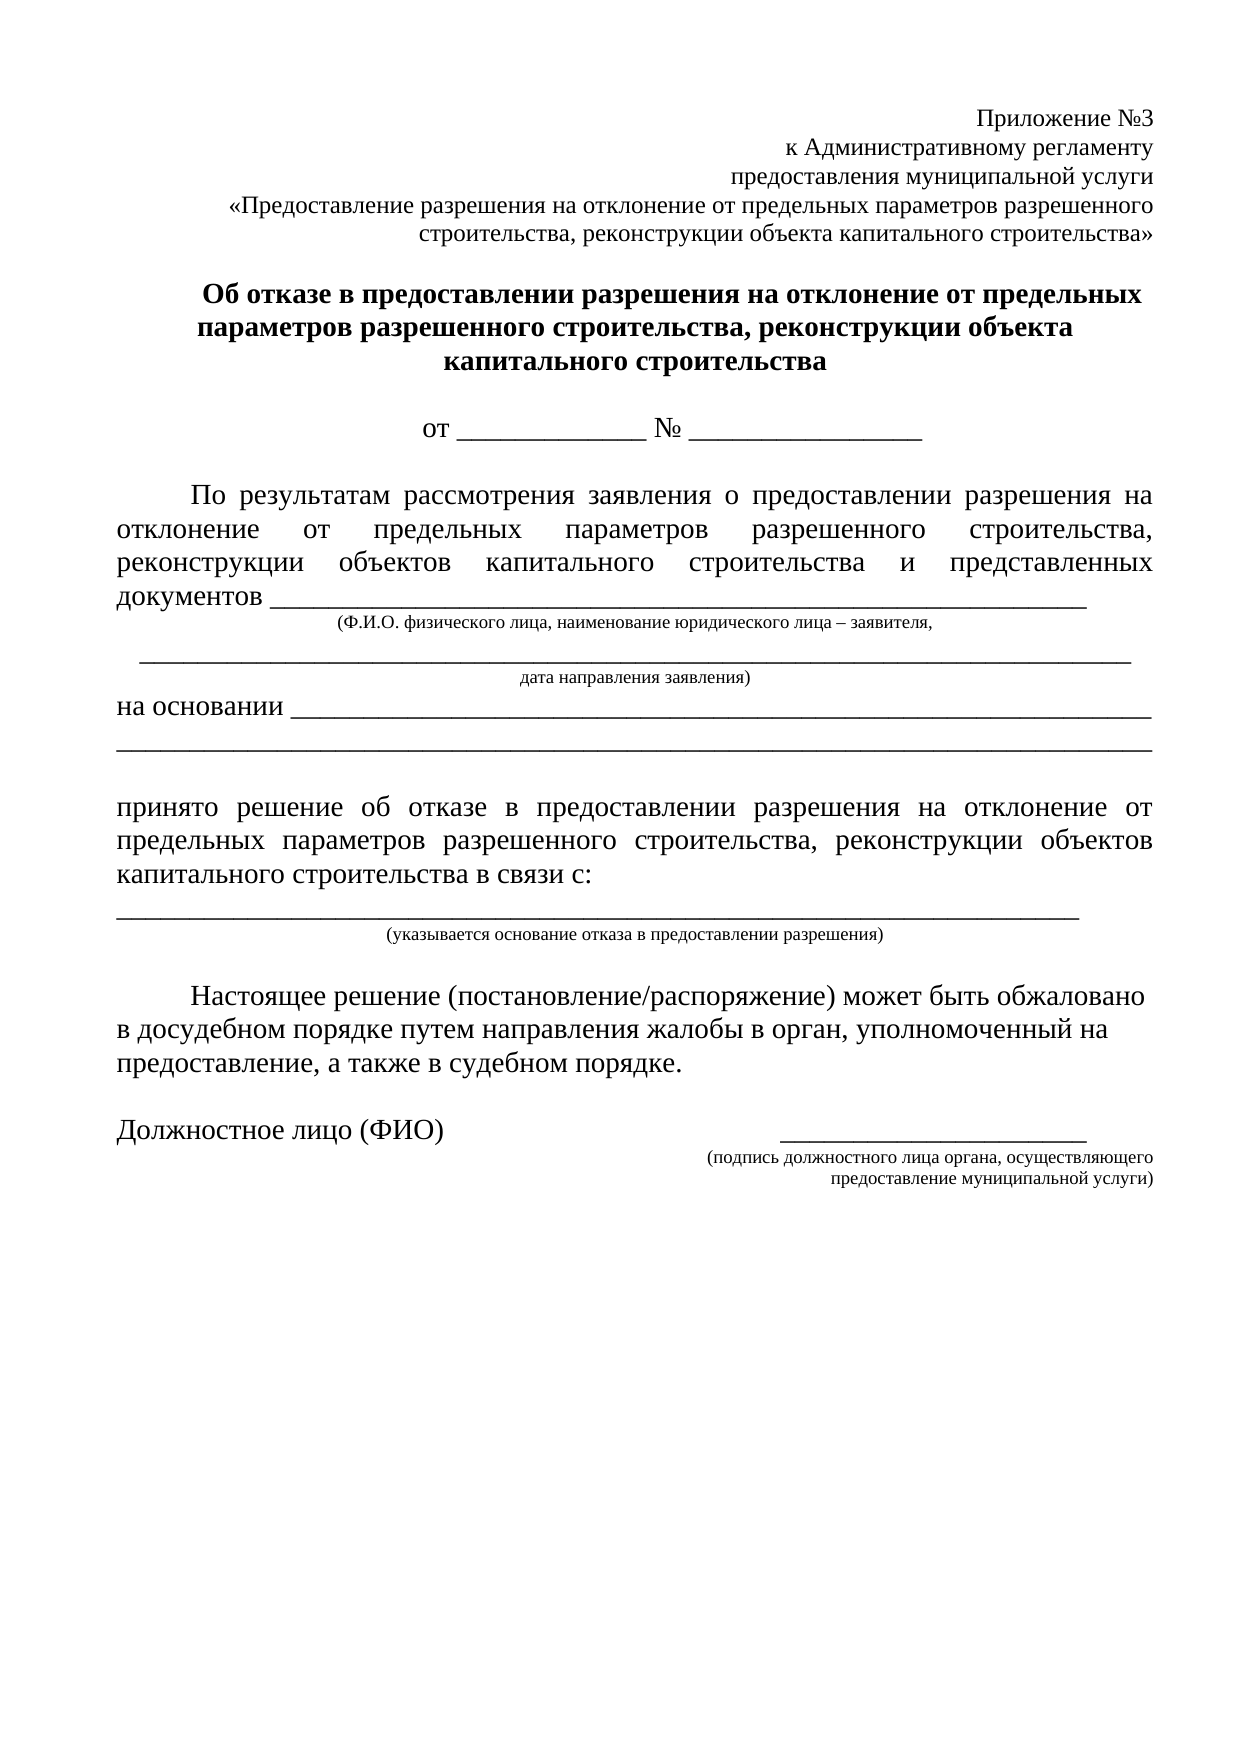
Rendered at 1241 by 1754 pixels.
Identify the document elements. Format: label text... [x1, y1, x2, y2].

text Настоящее решение (постановление/распоряжение) может быть обжаловано в досудебном порядке путем направления жалобы в орган, уполномоченный на предоставление, а также в судебном порядке. [116, 978, 1154, 1078]
text принято решение об отказе в предоставлении разрешения на отклонение от предельных параметров разрешенного строительства, реконструкции объектов капитального строительства в связи с: [116, 789, 1154, 889]
text _______________________________________________________________________ [116, 722, 1154, 755]
text предоставление муниципальной услуги) [116, 1167, 1154, 1189]
text ____________________________________________________________________ [116, 633, 1154, 666]
text дата направления заявления) [116, 666, 1154, 688]
text «Предоставление разрешения на отклонение от предельных параметров разрешенного строительства, реконструкции объекта капитального строительства» [116, 190, 1154, 247]
text предоставления муниципальной услуги [116, 161, 1154, 190]
text Об отказе в предоставлении разрешения на отклонение от предельных параметров разрешенного строительства, реконструкции объекта капитального строительства [116, 276, 1154, 377]
text Должностное лицо (ФИО) _____________________ [116, 1112, 1154, 1146]
text __________________________________________________________________ [116, 889, 1154, 923]
text от _____________ № ________________ [116, 410, 1154, 444]
text (Ф.И.О. физического лица, наименование юридического лица – заявителя, [116, 611, 1154, 633]
text (подпись должностного лица органа, осуществляющего [116, 1146, 1154, 1167]
text к Административному регламенту [116, 132, 1154, 161]
text (указывается основание отказа в предоставлении разрешения) [116, 923, 1154, 944]
text на основании ___________________________________________________________ [116, 688, 1154, 722]
text По результатам рассмотрения заявления о предоставлении разрешения на отклонение от предельных параметров разрешенного строительства, реконструкции объектов капитального строительства и представленных документов ________________________________________________________ [116, 477, 1154, 611]
text Приложение №3 [116, 103, 1154, 132]
